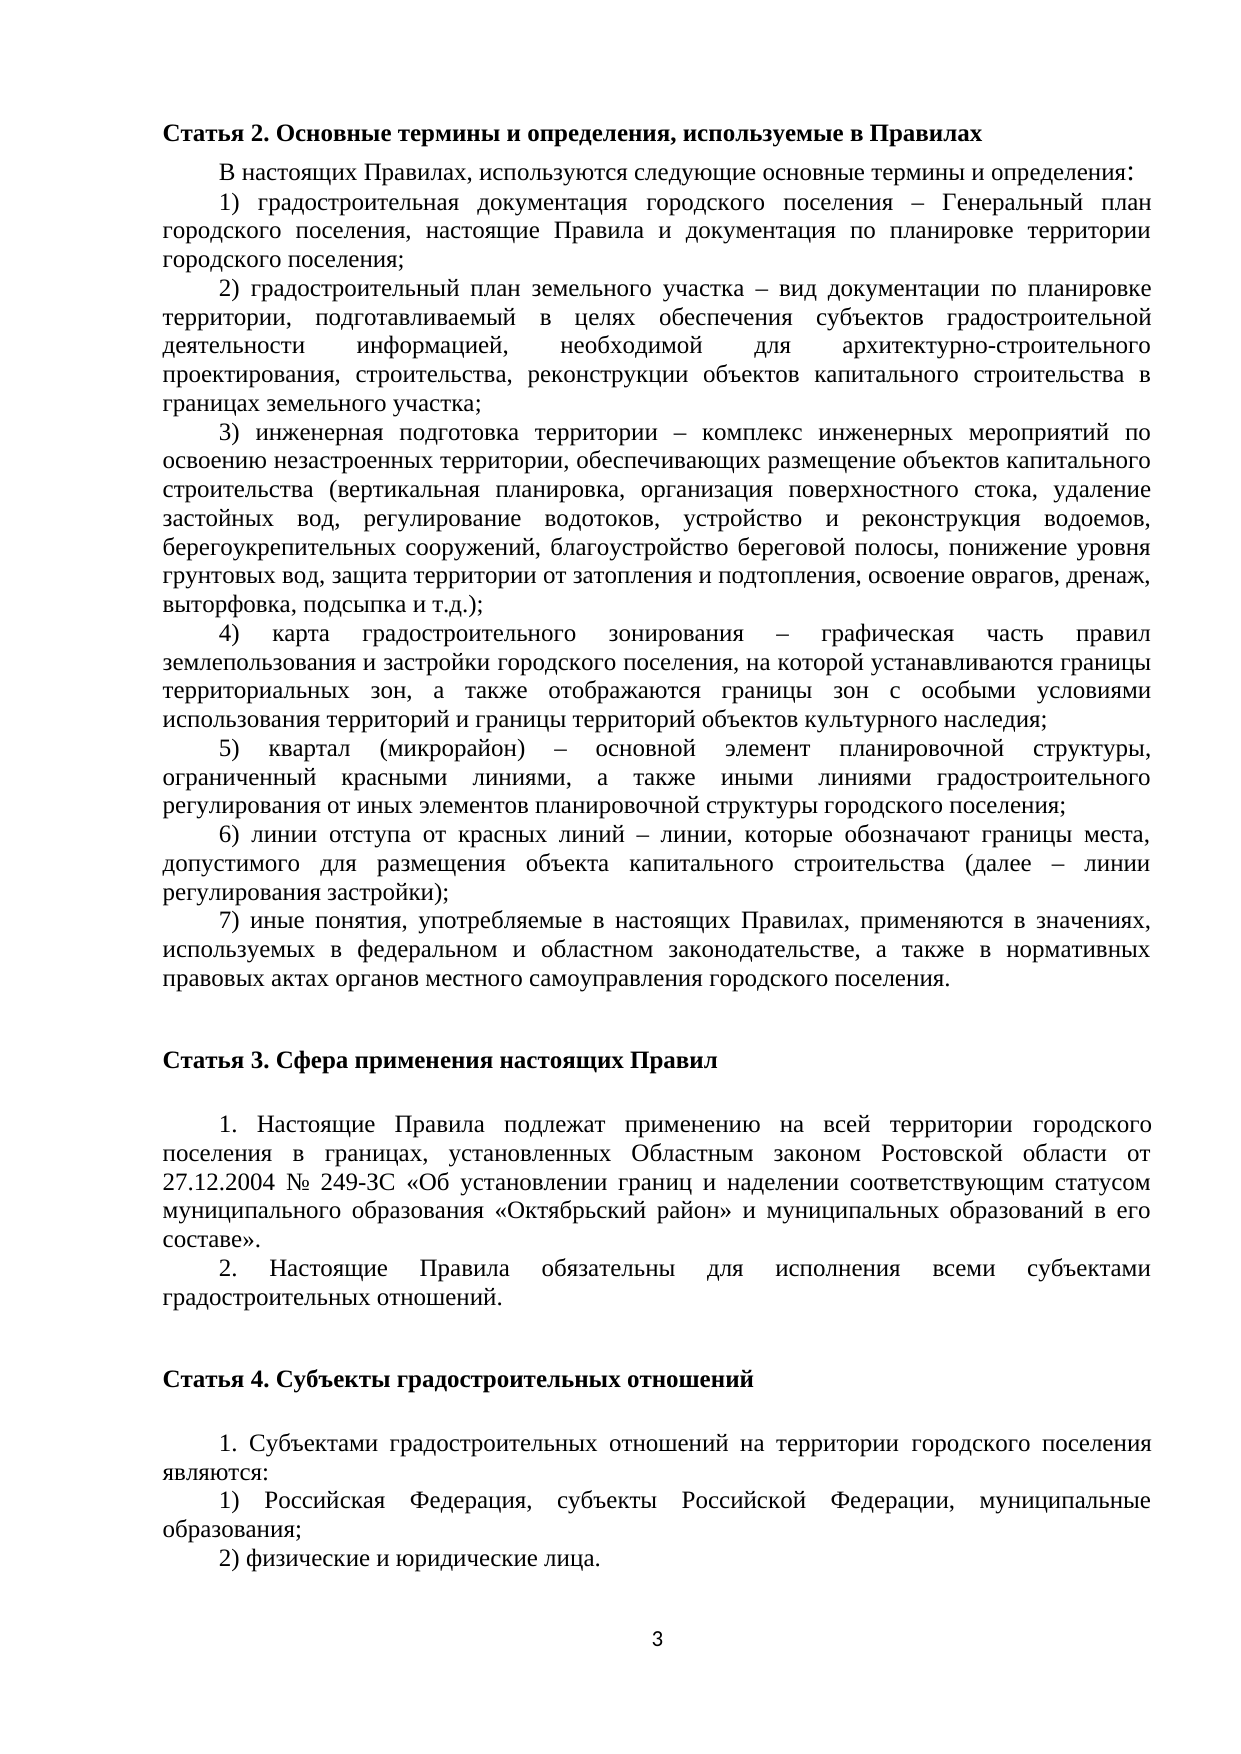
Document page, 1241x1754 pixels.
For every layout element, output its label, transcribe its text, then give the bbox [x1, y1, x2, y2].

text В настоящих Правилах, используются следующие основные термины и определения: [162, 153, 1152, 187]
text 5) квартал (микрорайон) – основной элемент планировочной структуры, ограниченный красными линиями, а также иными линиями градостроительного регулирования от иных элементов планировочной структуры городского поселения; [162, 733, 1152, 819]
text 6) линии отступа от красных линий – линии, которые обозначают границы места, допустимого для размещения объекта капитального строительства (далее – линии регулирования застройки); [162, 819, 1152, 905]
text Статья 3. Сфера применения настоящих Правил [162, 1045, 1152, 1074]
text 1. Субъектами градостроительных отношений на территории городского поселения являются: [162, 1428, 1152, 1485]
text 4) карта градостроительного зонирования – графическая часть правил землепользования и застройки городского поселения, на которой устанавливаются границы территориальных зон, а также отображаются границы зон с особыми условиями использования территорий и границы территорий объектов культурного наследия; [162, 618, 1152, 733]
text 1) Российская Федерация, субъекты Российской Федерации, муниципальные образования; [162, 1485, 1152, 1543]
text 3) инженерная подготовка территории – комплекс инженерных мероприятий по освоению незастроенных территории, обеспечивающих размещение объектов капитального строительства (вертикальная планировка, организация поверхностного стока, удаление застойных вод, регулирование водотоков, устройство и реконструкция водоемов, берегоукрепительных сооружений, благоустройство береговой полосы, понижение уровня грунтовых вод, защита территории от затопления и подтопления, освоение оврагов, дренаж, выторфовка, подсыпка и т.д.); [162, 417, 1152, 618]
text 1. Настоящие Правила подлежат применению на всей территории городского поселения в границах, установленных Областным законом Ростовской области от 27.12.2004 № 249-ЗС «Об установлении границ и наделении соответствующим статусом муниципального образования «Октябрьский район» и муниципальных образований в его составе». [162, 1109, 1152, 1253]
text 1) градостроительная документация городского поселения – Генеральный план городского поселения, настоящие Правила и документация по планировке территории городского поселения; [162, 187, 1152, 273]
text 7) иные понятия, употребляемые в настоящих Правилах, применяются в значениях, используемых в федеральном и областном законодательстве, а также в нормативных правовых актах органов местного самоуправления городского поселения. [162, 905, 1152, 992]
text Статья 2. Основные термины и определения, используемые в Правилах [162, 118, 1152, 147]
text 2. Настоящие Правила обязательны для исполнения всеми субъектами градостроительных отношений. [162, 1253, 1152, 1310]
text 2) градостроительный план земельного участка – вид документации по планировке территории, подготавливаемый в целях обеспечения субъектов градостроительной деятельности информацией, необходимой для архитектурно-строительного проектирования, строительства, реконструкции объектов капитального строительства в границах земельного участка; [162, 273, 1152, 417]
text Статья 4. Субъекты градостроительных отношений [162, 1364, 1152, 1393]
text 2) физические и юридические лица. [162, 1543, 1152, 1572]
